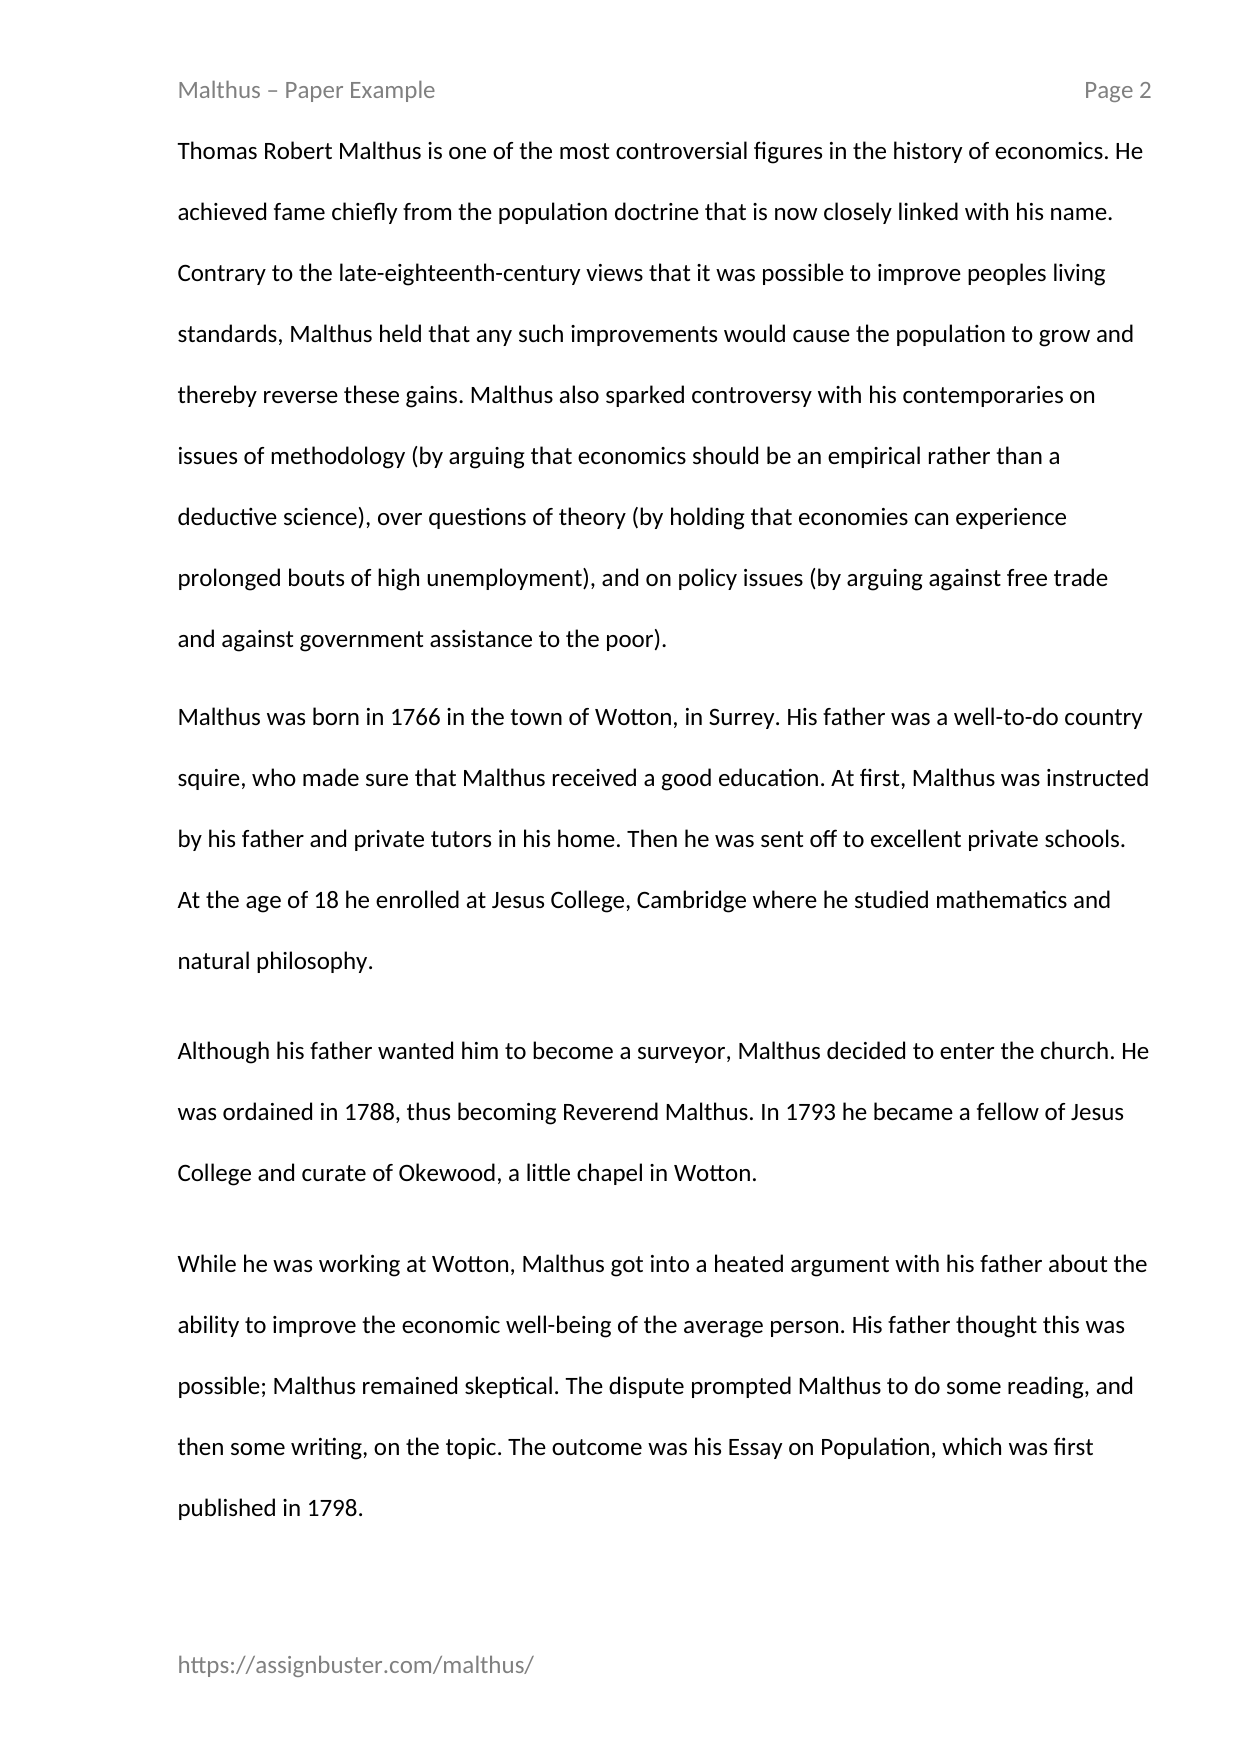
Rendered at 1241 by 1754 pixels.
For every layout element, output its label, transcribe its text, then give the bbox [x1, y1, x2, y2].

text Although his father wanted him to become a surveyor, Malthus decided to enter the church. He was ordained in 1788, thus becoming Reverend Malthus. In 1793 he became a fellow of Jesus College and curate of Okewood, a little chapel in Wotton. [177, 1036, 1152, 1188]
text Thomas Robert Malthus is one of the most controversial figures in the history of economics. He achieved fame chiefly from the population doctrine that is now closely linked with his name. Contrary to the late-eighteenth-century views that it was possible to improve peoples living standards, Malthus held that any such improvements would cause the population to grow and thereby reverse these gains. Malthus also sparked controversy with his contemporaries on issues of methodology (by arguing that economics should be an empirical rather than a deductive science), over questions of theory (by holding that economies can experience prolonged bouts of high unemployment), and on policy issues (by arguing against free trade and against government assistance to the poor). [177, 135, 1152, 654]
text Malthus was born in 1766 in the town of Wotton, in Surrey. His father was a well-to-do country squire, who made sure that Malthus received a good education. At first, Malthus was instructed by his father and private tutors in his home. Then he was sent off to excellent private schools. At the age of 18 he enrolled at Jesus College, Cambridge where he studied mathematics and natural philosophy. [177, 701, 1152, 976]
text While he was working at Wotton, Malthus got into a heated argument with his father about the ability to improve the economic well-being of the average person. His father thought this was possible; Malthus remained skeptical. The dispute prompted Malthus to do some reading, and then some writing, on the topic. The outcome was his Essay on Population, which was first published in 1798. [177, 1248, 1152, 1523]
